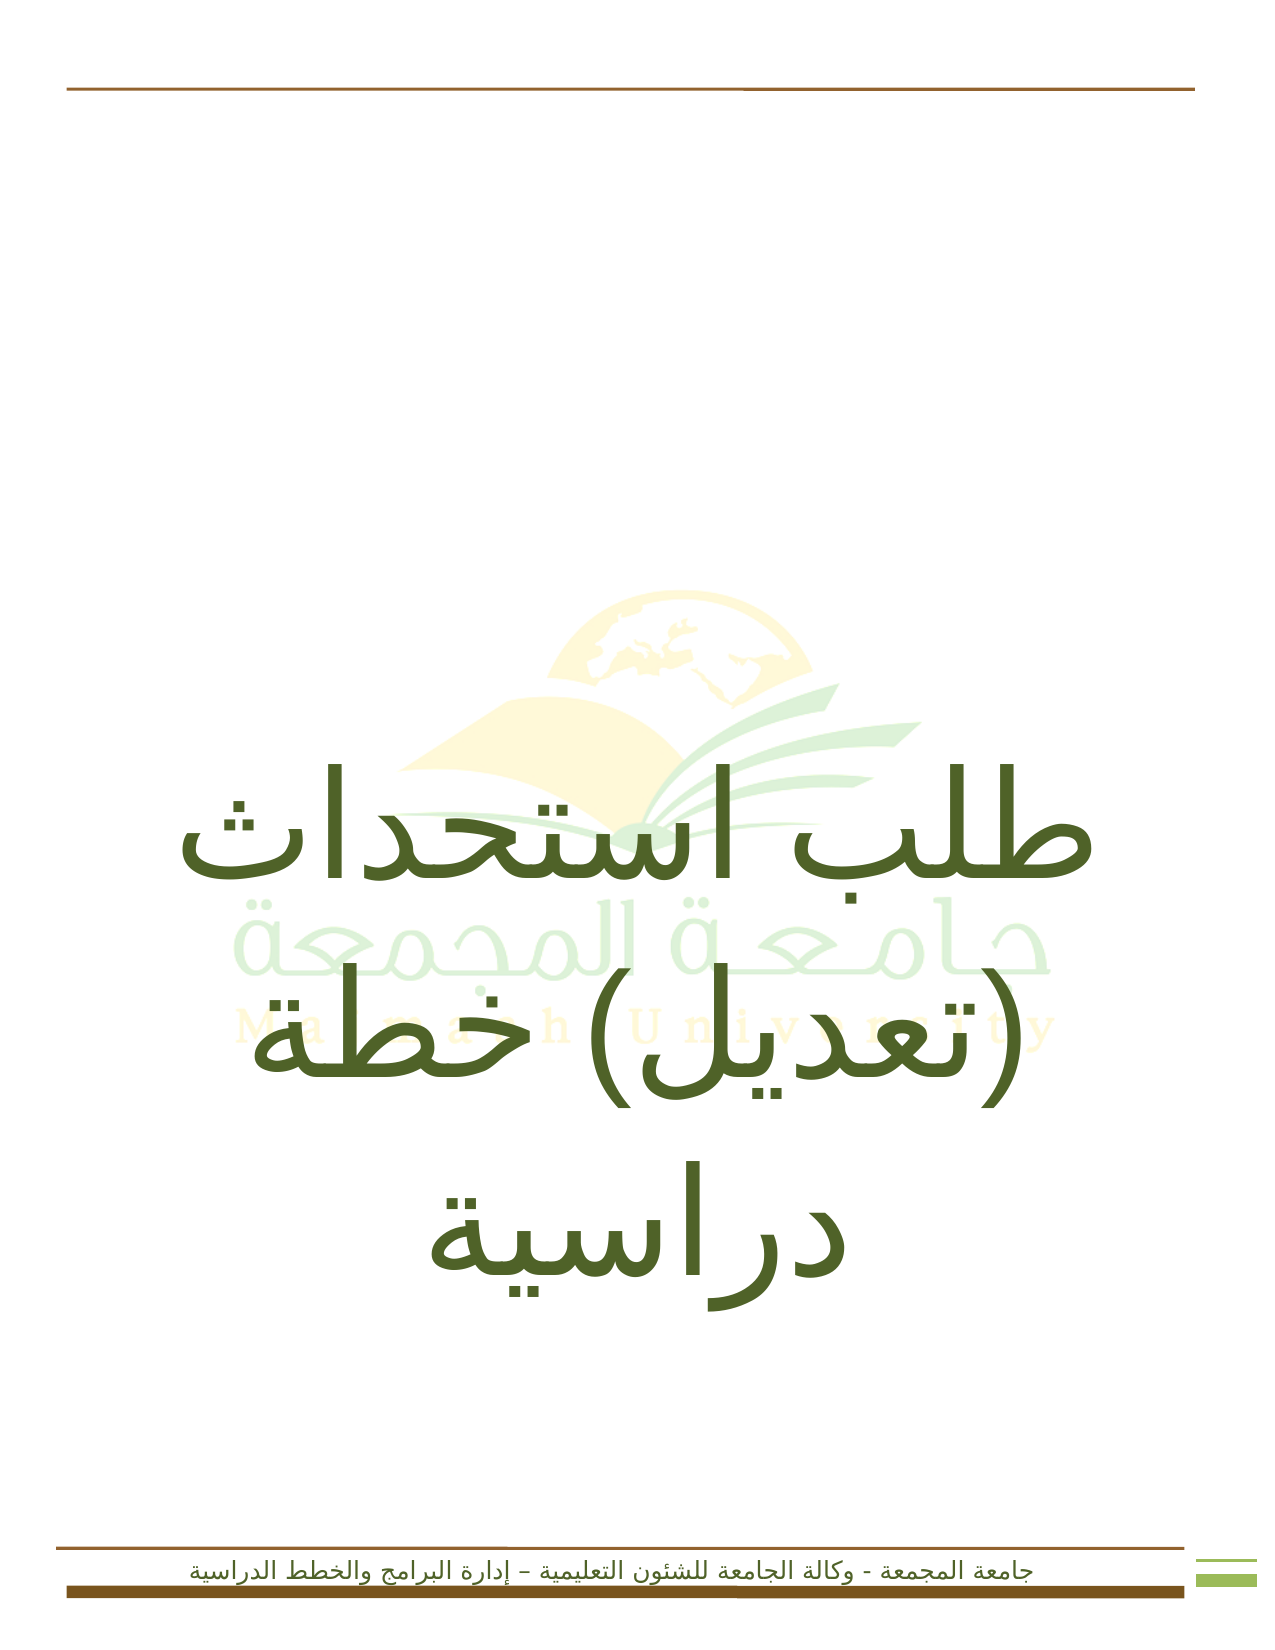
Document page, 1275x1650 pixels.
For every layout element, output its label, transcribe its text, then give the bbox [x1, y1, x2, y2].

text طلب استحداث (تعديل) خطة دراسية [75, 738, 1200, 1307]
